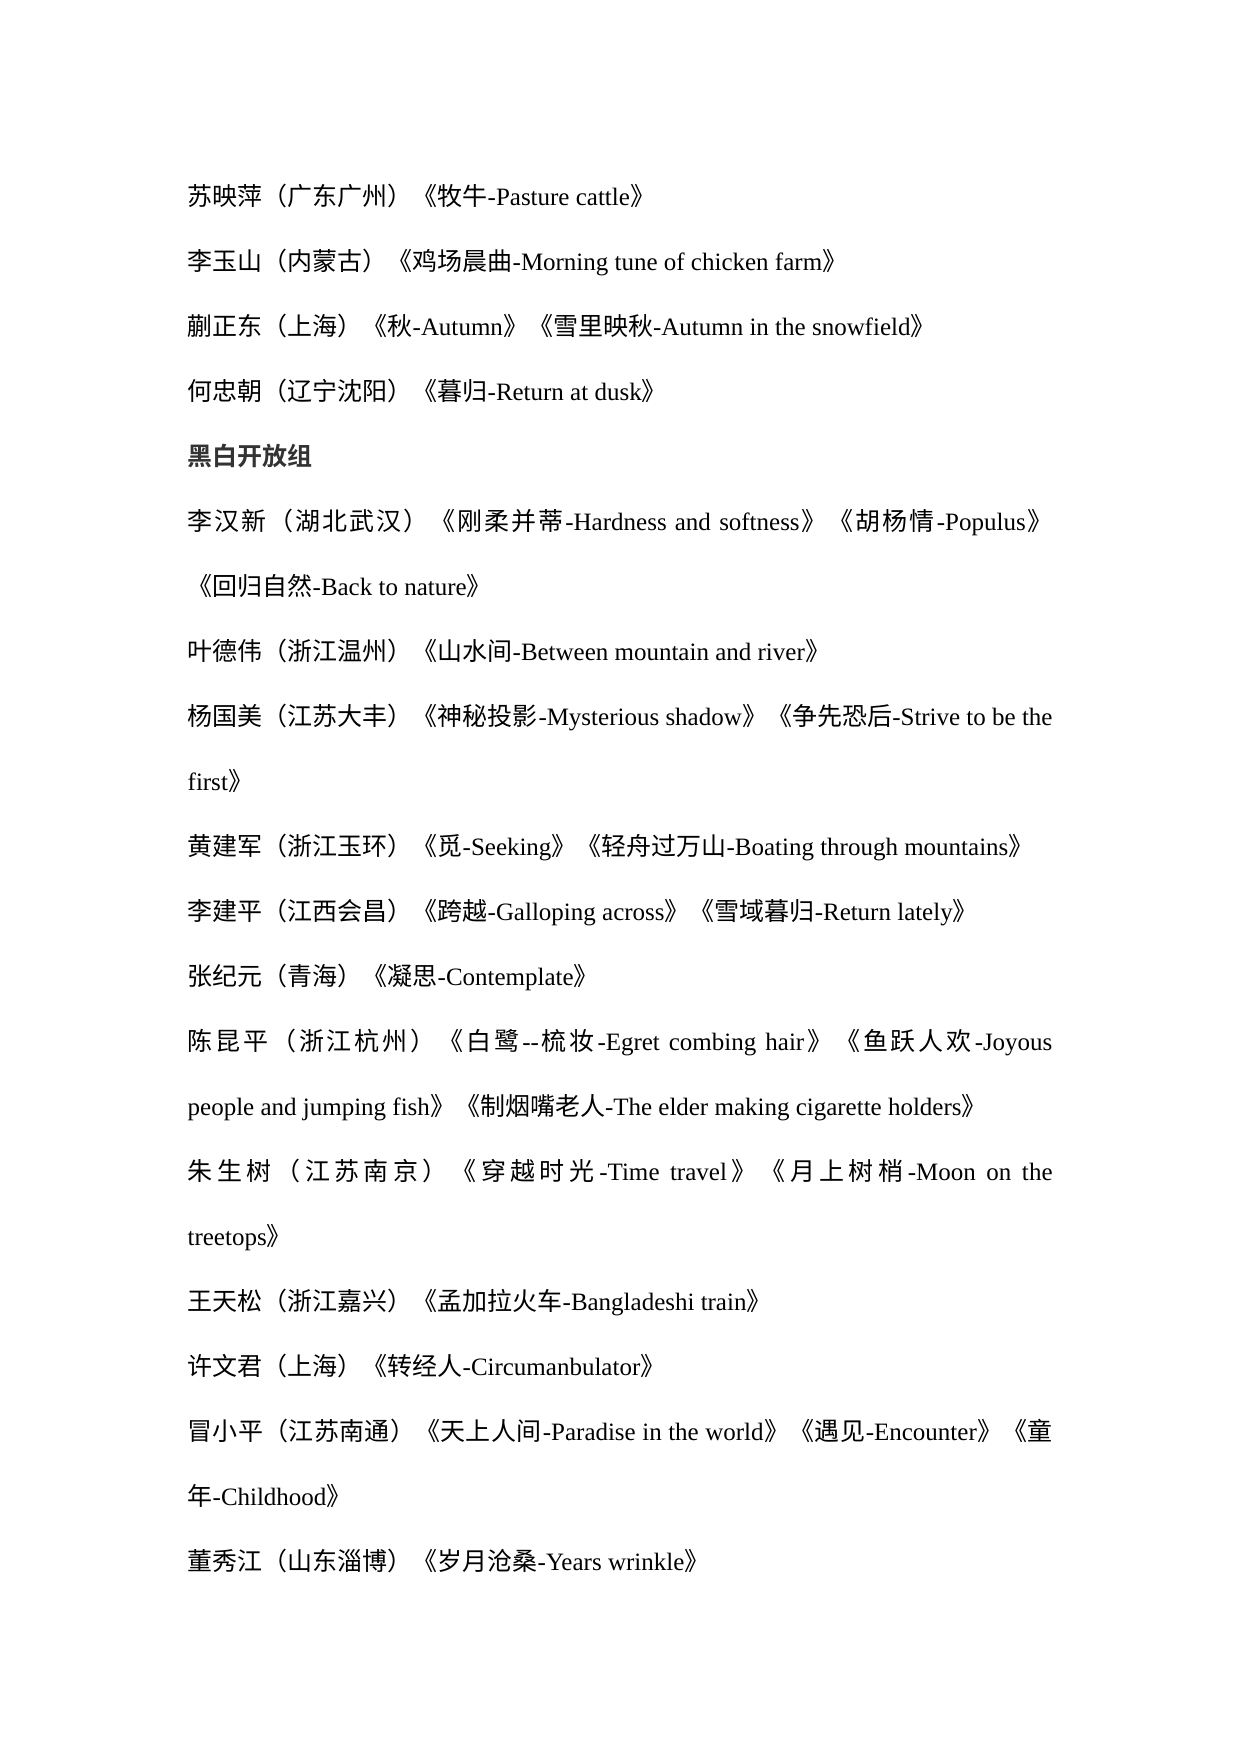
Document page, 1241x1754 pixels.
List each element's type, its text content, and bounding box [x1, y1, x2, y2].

text 张纪元（青海）《凝思-Contemplate》 [187, 942, 1053, 1007]
text 许文君（上海）《转经人-Circumanbulator》 [187, 1332, 1053, 1397]
text 李汉新（湖北武汉）《刚柔并蒂-Hardness and softness》《胡杨情-Populus》《回归自然-Back to nature》 [187, 487, 1053, 617]
text 蒯正东（上海）《秋-Autumn》《雪里映秋-Autumn in the snowfield》 [187, 292, 1053, 357]
text 苏映萍（广东广州）《牧牛-Pasture cattle》 [187, 162, 1053, 227]
text 陈昆平（浙江杭州）《白鹭--梳妆-Egret combing hair》《鱼跃人欢-Joyous people and jumping fish》《制烟嘴老人-The elder making cigarette holders》 [187, 1007, 1053, 1137]
text 黄建军（浙江玉环）《觅-Seeking》《轻舟过万山-Boating through mountains》 [187, 812, 1053, 877]
text 何忠朝（辽宁沈阳）《暮归-Return at dusk》 [187, 357, 1053, 422]
text 李玉山（内蒙古）《鸡场晨曲-Morning tune of chicken farm》 [187, 227, 1053, 292]
text 李建平（江西会昌）《跨越-Galloping across》《雪域暮归-Return lately》 [187, 877, 1053, 942]
text 董秀江（山东淄博）《岁月沧桑-Years wrinkle》 [187, 1527, 1053, 1592]
text 黑白开放组 [187, 422, 1053, 487]
text 冒小平（江苏南通）《天上人间-Paradise in the world》《遇见-Encounter》《童年-Childhood》 [187, 1397, 1053, 1527]
text 朱生树（江苏南京）《穿越时光-Time travel》《月上树梢-Moon on the treetops》 [187, 1137, 1053, 1267]
text 杨国美（江苏大丰）《神秘投影-Mysterious shadow》《争先恐后-Strive to be the first》 [187, 682, 1053, 812]
text 叶德伟（浙江温州）《山水间-Between mountain and river》 [187, 617, 1053, 682]
text 王天松（浙江嘉兴）《孟加拉火车-Bangladeshi train》 [187, 1267, 1053, 1332]
